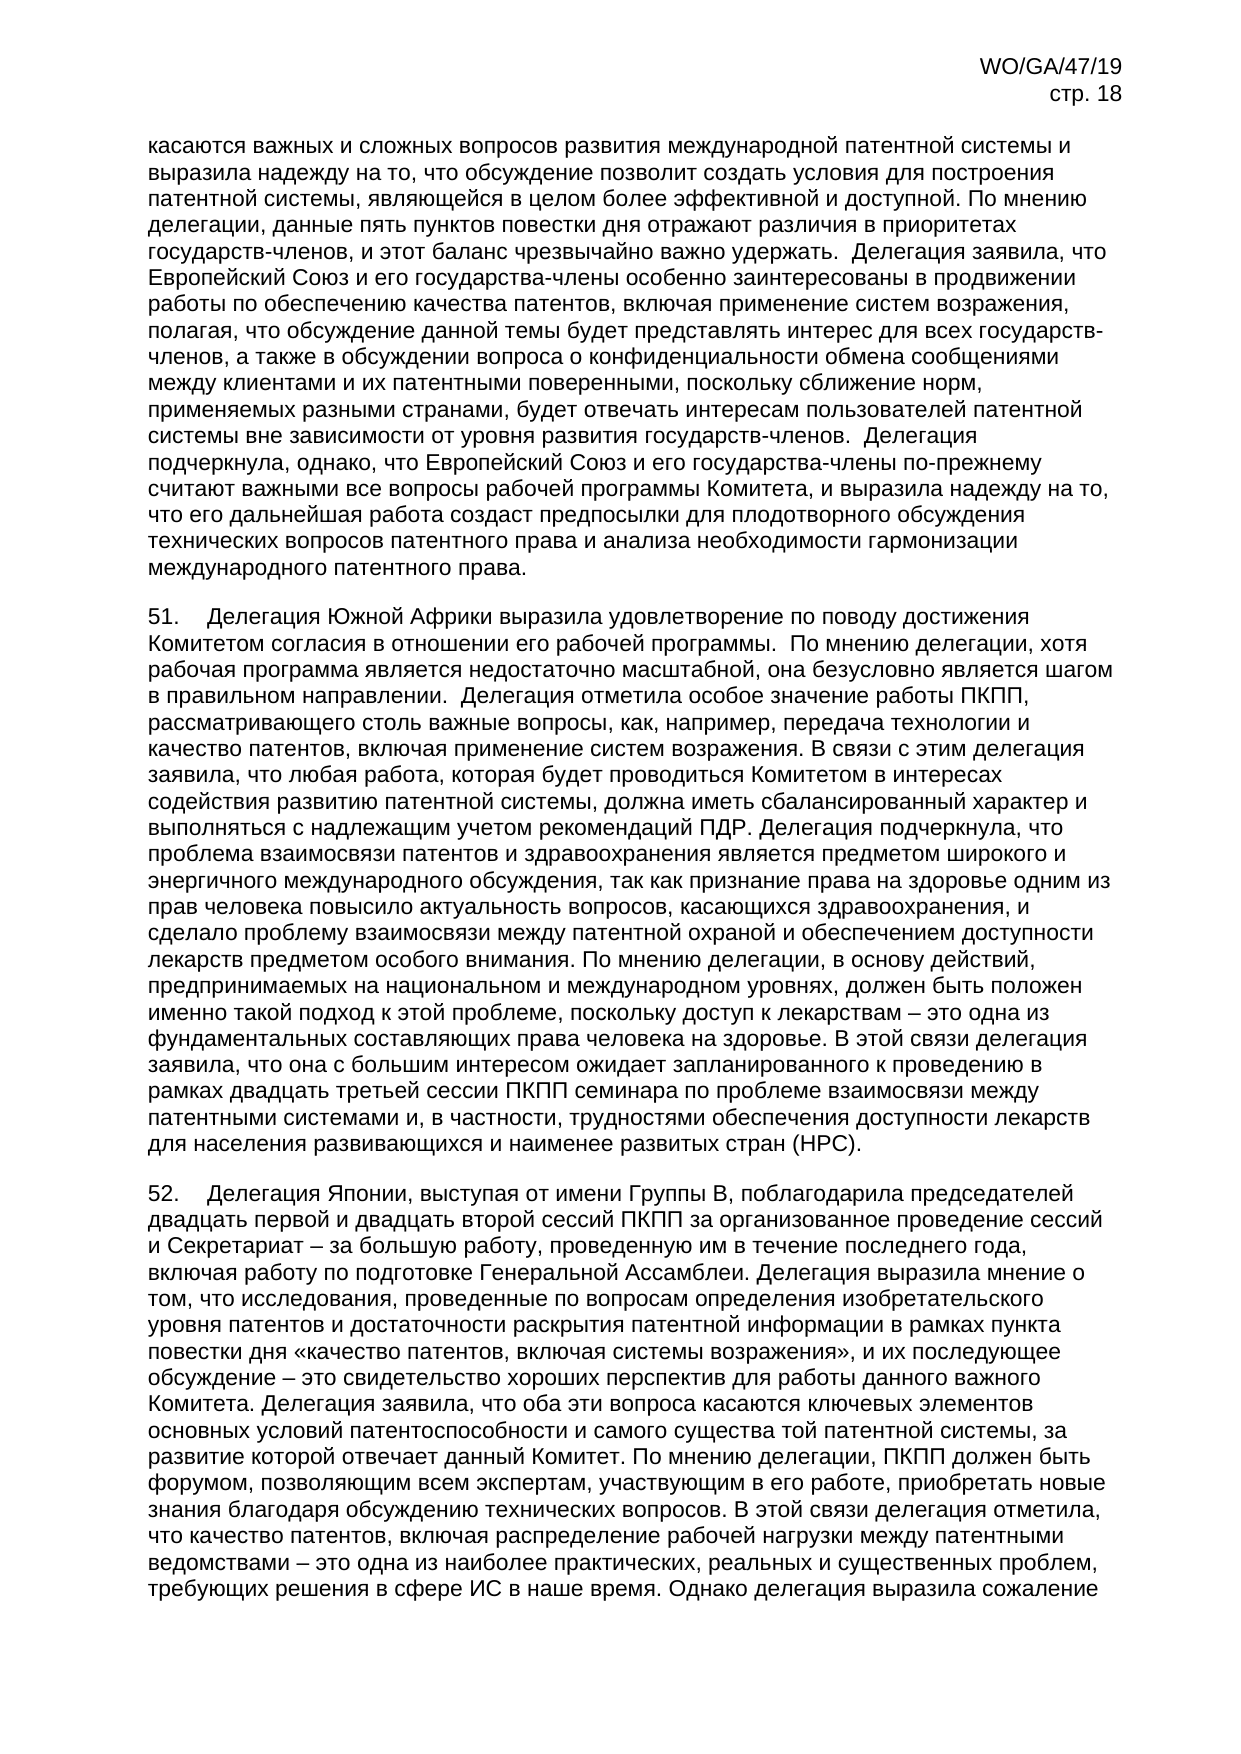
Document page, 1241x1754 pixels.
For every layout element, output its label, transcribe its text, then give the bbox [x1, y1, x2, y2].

text Делегация Южной Африки выразила удовлетворение по поводу достижения Комитетом согласия в отношении его рабочей программы. По мнению делегации, хотя рабочая программа является недостаточно масштабной, она безусловно является шагом в правильном направлении. Делегация отметила особое значение работы ПКПП, рассматривающего столь важные вопросы, как, например, передача технологии и качество патентов, включая применение систем возражения. В связи с этим делегация заявила, что любая работа, которая будет проводиться Комитетом в интересах содействия развитию патентной системы, должна иметь сбалансированный характер и выполняться с надлежащим учетом рекомендаций ПДР. Делегация подчеркнула, что проблема взаимосвязи патентов и здравоохранения является предметом широкого и энергичного международного обсуждения, так как признание права на здоровье одним из прав человека повысило актуальность вопросов, касающихся здравоохранения, и сделало проблему взаимосвязи между патентной охраной и обеспечением доступности лекарств предметом особого внимания. По мнению делегации, в основу действий, предпринимаемых на национальном и международном уровнях, должен быть положен именно такой подход к этой проблеме, поскольку доступ к лекарствам – это одна из фундаментальных составляющих права человека на здоровье. В этой связи делегация заявила, что она с большим интересом ожидает запланированного к проведению в рамках двадцать третьей сессии ПКПП семинара по проблеме взаимосвязи между патентными системами и, в частности, трудностями обеспечения доступности лекарств для населения развивающихся и наименее развитых стран (НРС). [148, 603, 1122, 1157]
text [148, 1179, 1122, 1601]
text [148, 132, 1122, 580]
